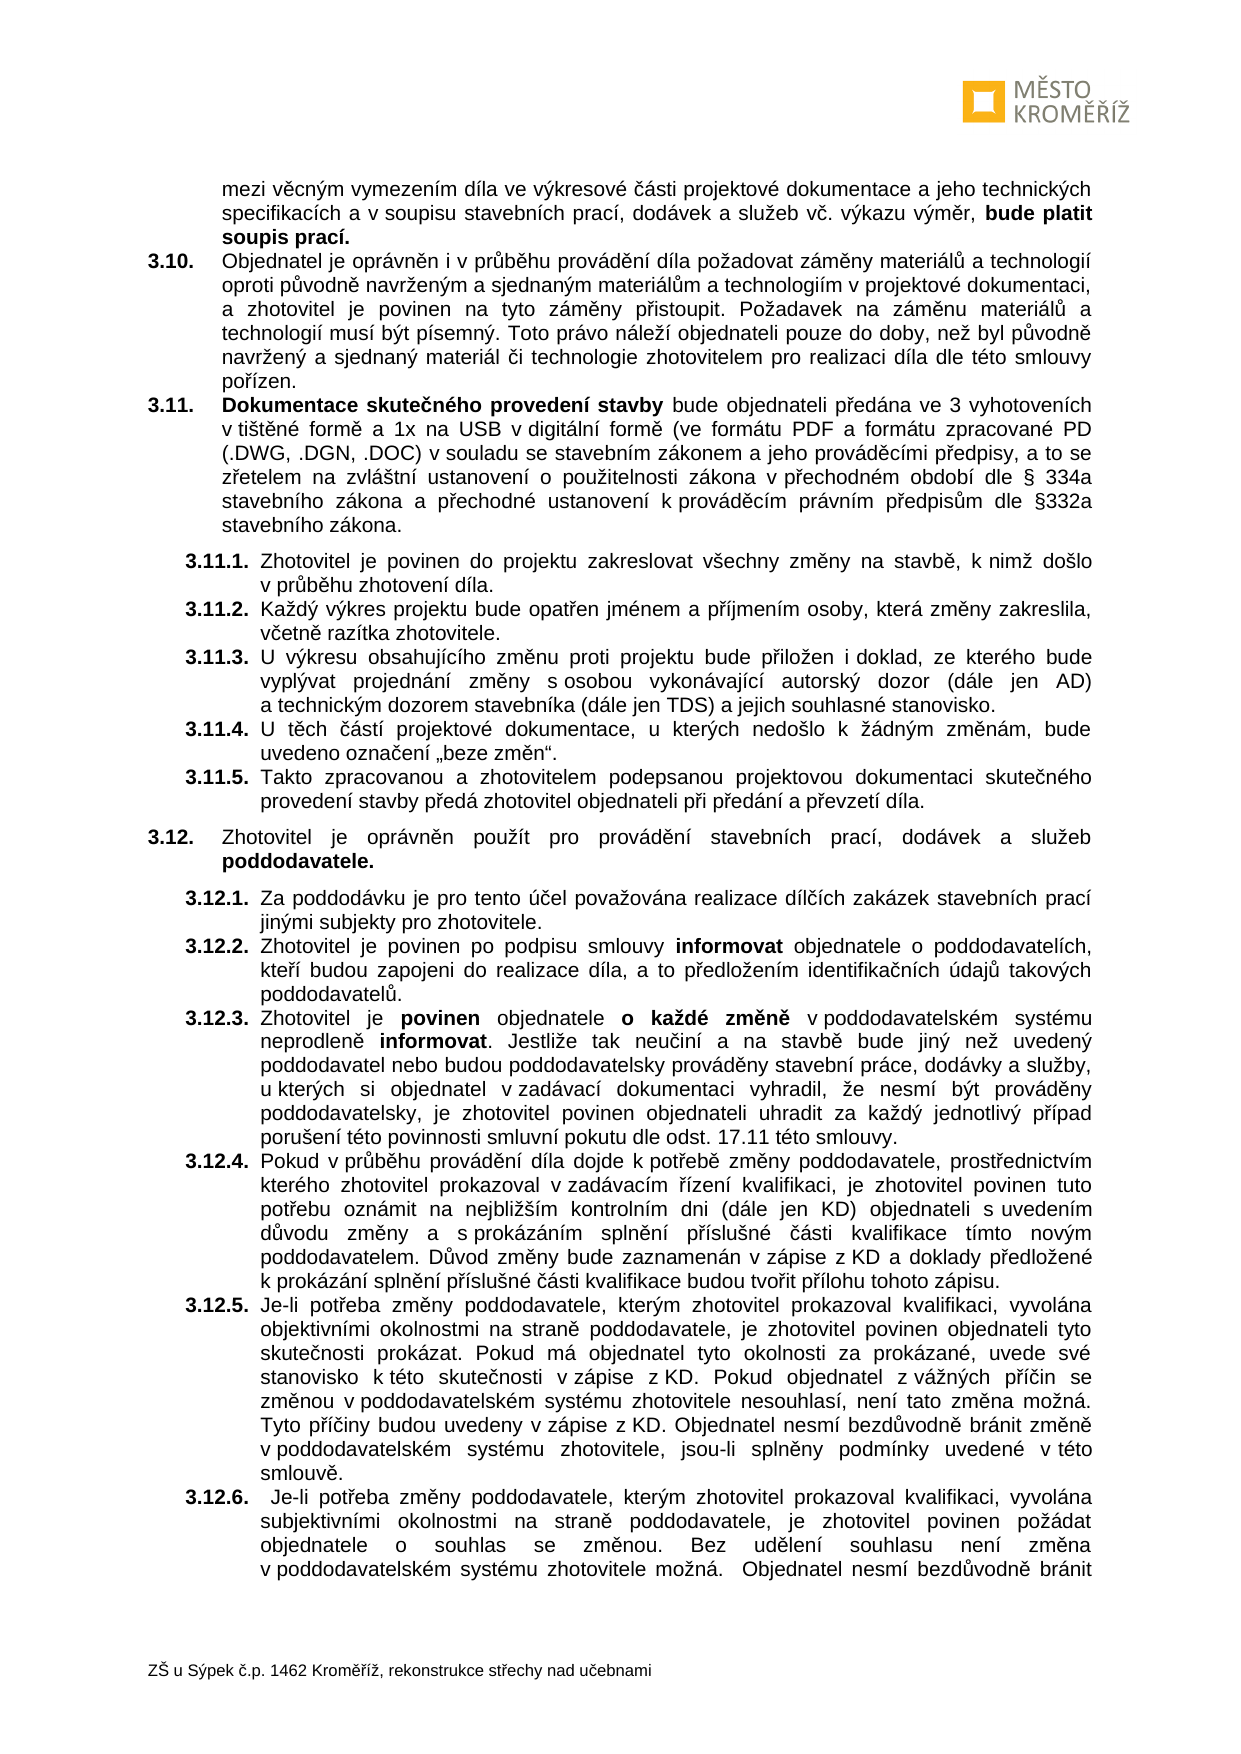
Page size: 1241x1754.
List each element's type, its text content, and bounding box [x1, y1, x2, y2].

list Takto zpracovanou a zhotovitelem podepsanou projektovou dokumentaci skutečného provedení stavby předá zhotovitel objednateli při předání a převzetí díla. [185, 765, 1092, 813]
picture [957, 69, 1137, 135]
list Za poddodávku je pro tento účel považována realizace dílčích zakázek stavebních prací jinými subjekty pro zhotovitele. [185, 886, 1092, 933]
list Zhotovitel je oprávněn použít pro provádění stavebních prací, dodávek a služeb poddodavatele. [148, 825, 1092, 873]
list Každý výkres projektu bude opatřen jménem a příjmením osoby, která změny zakreslila, včetně razítka zhotovitele. [185, 597, 1092, 645]
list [185, 1484, 1092, 1580]
list Zhotovitel je povinen objednatele o každé změně v poddodavatelském systému neprodleně informovat. Jestliže tak neučiní a na stavbě bude jiný než uvedený poddodavatel nebo budou poddodavatelsky prováděny stavební práce, dodávky a služby, u kterých si objednatel v zadávací dokumentaci vyhradil, že nesmí být prováděny poddodavatelsky, je zhotovitel povinen objednateli uhradit za každý jednotlivý případ porušení této povinnosti smluvní pokutu dle odst. 17.11 této smlouvy. [185, 1005, 1092, 1149]
list Je-li potřeba změny poddodavatele, kterým zhotovitel prokazoval kvalifikaci, vyvolána objektivními okolnostmi na straně poddodavatele, je zhotovitel povinen objednateli tyto skutečnosti prokázat. Pokud má objednatel tyto okolnosti za prokázané, uvede své stanovisko k této skutečnosti v zápise z KD. Pokud objednatel z vážných příčin se změnou v poddodavatelském systému zhotovitele nesouhlasí, není tato změna možná. Tyto příčiny budou uvedeny v zápise z KD. Objednatel nesmí bezdůvodně bránit změně v poddodavatelském systému zhotovitele, jsou-li splněny podmínky uvedené v této smlouvě. [185, 1293, 1092, 1484]
list Pokud v průběhu provádění díla dojde k potřebě změny poddodavatele, prostřednictvím kterého zhotovitel prokazoval v zadávacím řízení kvalifikaci, je zhotovitel povinen tuto potřebu oznámit na nejbližším kontrolním dni (dále jen KD) objednateli s uvedením důvodu změny a s prokázáním splnění příslušné části kvalifikace tímto novým poddodavatelem. Důvod změny bude zaznamenán v zápise z KD a doklady předložené k prokázání splnění příslušné části kvalifikace budou tvořit přílohu tohoto zápisu. [185, 1149, 1092, 1293]
list U výkresu obsahujícího změnu proti projektu bude přiložen i doklad, ze kterého bude vyplývat projednání změny s osobou vykonávající autorský dozor (dále jen AD) a technickým dozorem stavebníka (dále jen TDS) a jejich souhlasné stanovisko. [185, 645, 1092, 717]
list Objednatel je oprávněn i v průběhu provádění díla požadovat záměny materiálů a technologií oproti původně navrženým a sjednaným materiálům a technologiím v projektové dokumentaci, a zhotovitel je povinen na tyto záměny přistoupit. Požadavek na záměnu materiálů a technologií musí být písemný. Toto právo náleží objednateli pouze do doby, než byl původně navržený a sjednaný materiál či technologie zhotovitelem pro realizaci díla dle této smlouvy pořízen. [148, 249, 1092, 393]
list Dokumentace skutečného provedení stavby bude objednateli předána ve 3 vyhotoveních v tištěné formě a 1x na USB v digitální formě (ve formátu PDF a formátu zpracované PD (.DWG, .DGN, .DOC) v souladu se stavebním zákonem a jeho prováděcími předpisy, a to se zřetelem na zvláštní ustanovení o použitelnosti zákona v přechodném období dle § 334a stavebního zákona a přechodné ustanovení k prováděcím právním předpisům dle §332a stavebního zákona. [148, 393, 1092, 537]
list U těch částí projektové dokumentace, u kterých nedošlo k žádným změnám, bude uvedeno označení „beze změn“. [185, 717, 1092, 765]
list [148, 177, 1092, 249]
list Zhotovitel je povinen po podpisu smlouvy informovat objednatele o poddodavatelích, kteří budou zapojeni do realizace díla, a to předložením identifikačních údajů takových poddodavatelů. [185, 933, 1092, 1005]
list Zhotovitel je povinen do projektu zakreslovat všechny změny na stavbě, k nimž došlo v průběhu zhotovení díla. [185, 549, 1092, 597]
